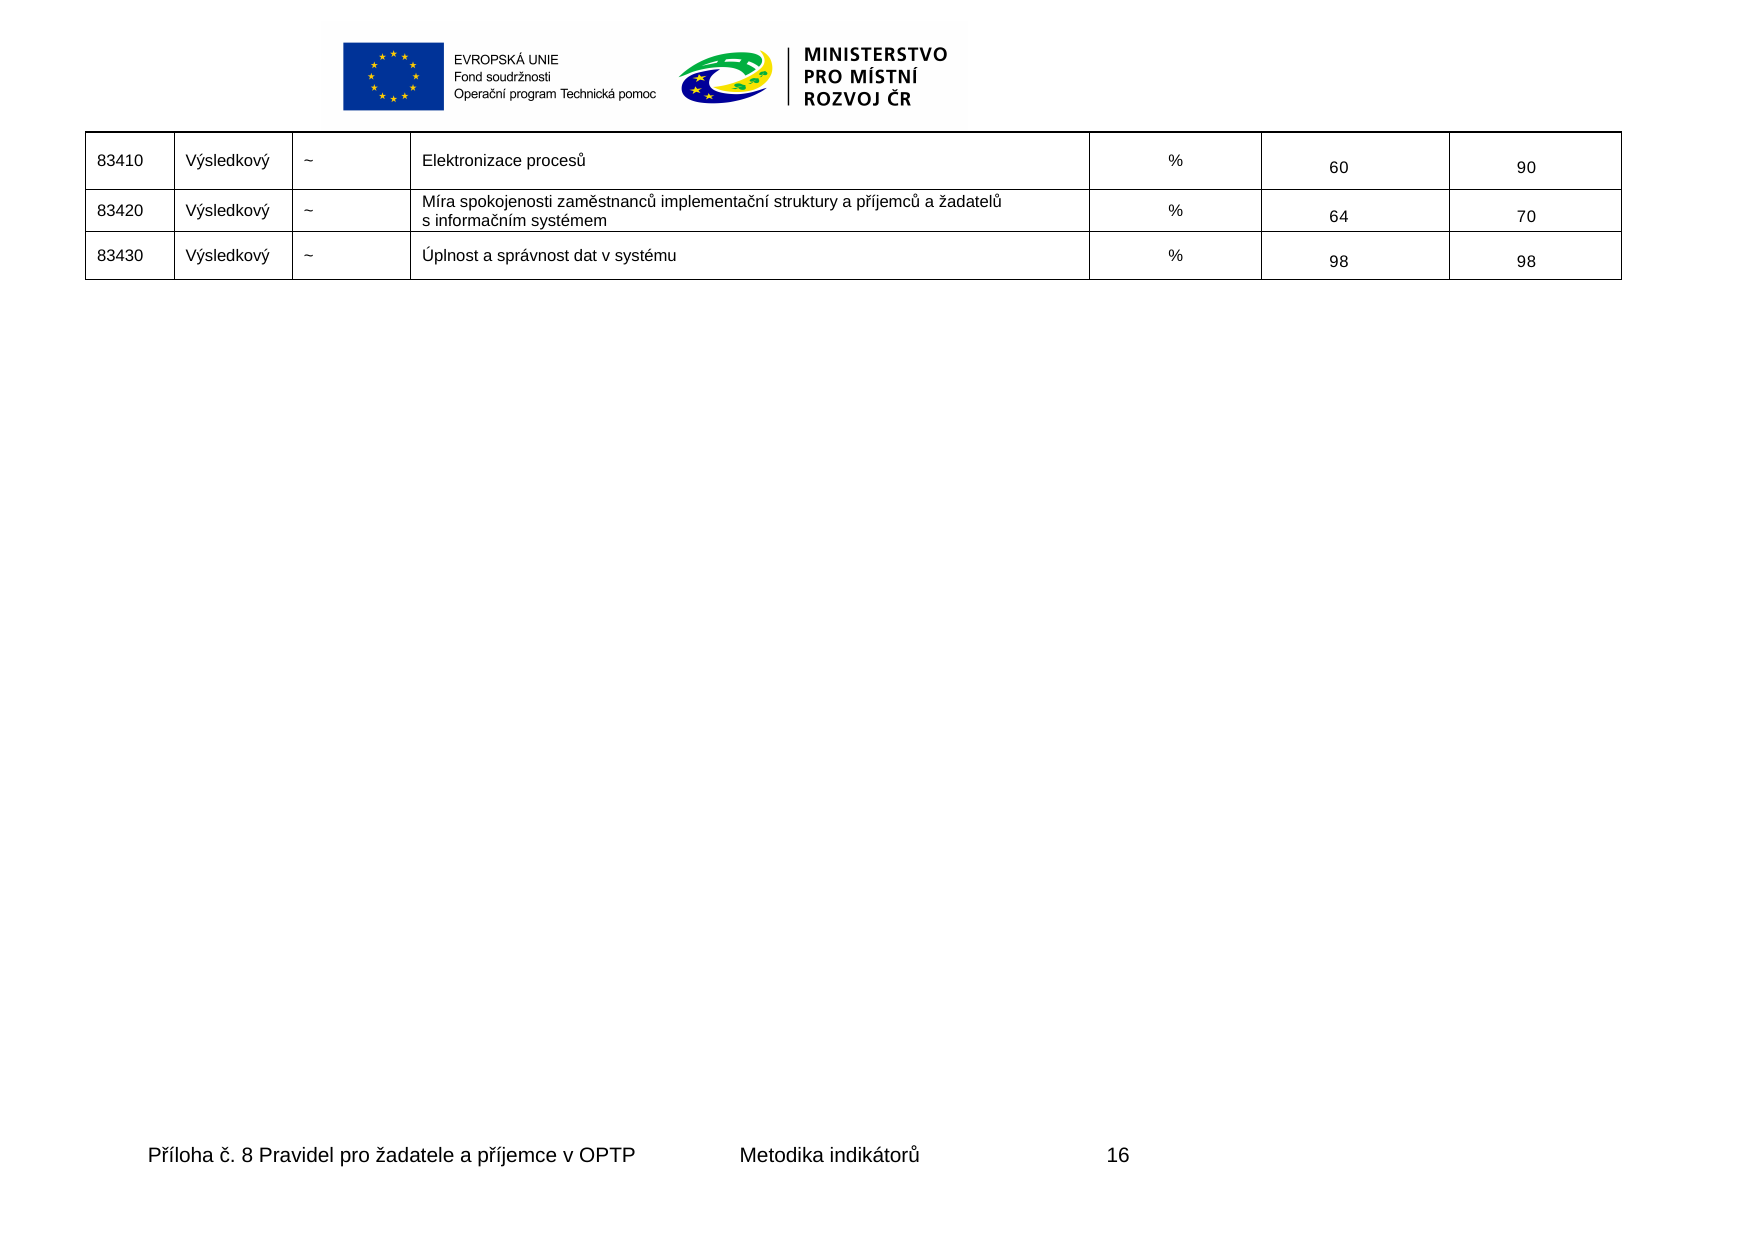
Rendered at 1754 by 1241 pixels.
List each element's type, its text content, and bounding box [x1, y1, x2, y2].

table_cell % [1090, 133, 1261, 189]
table_cell 64 [1262, 190, 1449, 231]
table_cell 98 [1262, 232, 1449, 279]
table_cell 90 [1450, 133, 1621, 189]
table_cell 83420 [86, 190, 174, 231]
table_cell Elektronizace procesů [411, 133, 1089, 189]
picture [321, 21, 969, 131]
table_cell ~ [293, 133, 410, 189]
table_cell 98 [1450, 232, 1621, 279]
table_cell 83430 [86, 232, 174, 279]
table_cell Výsledkový [175, 190, 292, 231]
table_cell ~ [293, 232, 410, 279]
table_cell 70 [1450, 190, 1621, 231]
table_cell Míra spokojenosti zaměstnanců implementační struktury a příjemců a žadatelů s informačním systémem [411, 190, 1089, 231]
table_cell ~ [293, 190, 410, 231]
table_cell Výsledkový [175, 232, 292, 279]
table_cell 83410 [86, 133, 174, 189]
table_cell 60 [1262, 133, 1449, 189]
table_cell Výsledkový [175, 133, 292, 189]
table_cell % [1090, 190, 1261, 231]
table_cell Úplnost a správnost dat v systému [411, 232, 1089, 279]
table_cell % [1090, 232, 1261, 279]
